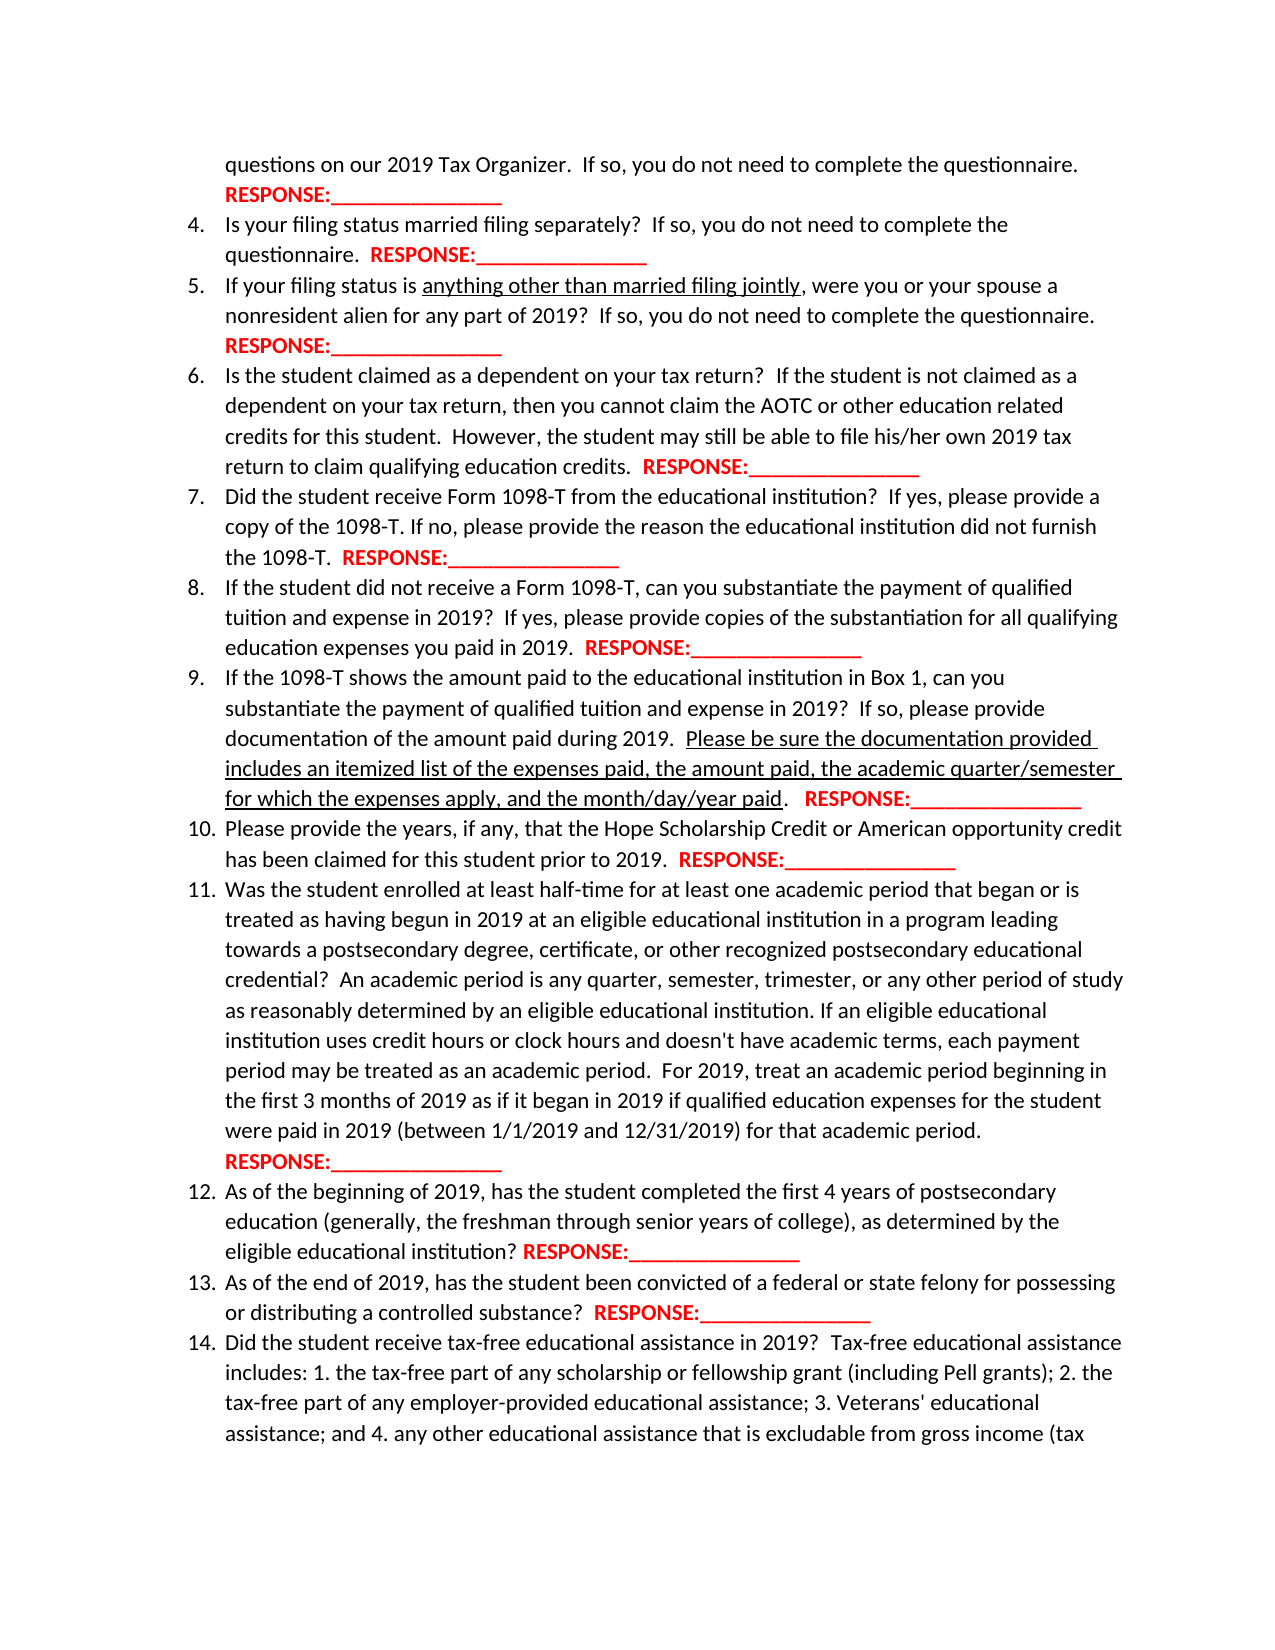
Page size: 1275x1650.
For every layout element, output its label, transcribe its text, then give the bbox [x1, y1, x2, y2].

list Was the student enrolled at least half-time for at least one academic period that began or is treated as having begun in 2019 at an eligible educational institution in a program leading towards a postsecondary degree, certificate, or other recognized postsecondary educational credential? An academic period is any quarter, semester, trimester, or any other period of study as reasonably determined by an eligible educational institution. If an eligible educational institution uses credit hours or clock hours and doesn't have academic terms, each payment period may be treated as an academic period. For 2019, treat an academic period beginning in the first 3 months of 2019 as if it began in 2019 if qualified education expenses for the student were paid in 2019 (between 1/1/2019 and 12/31/2019) for that academic period. RESPONSE:_______________ [187, 875, 1125, 1175]
list As of the beginning of 2019, has the student completed the first 4 years of postsecondary education (generally, the freshman through senior years of college), as determined by the eligible educational institution? RESPONSE:_______________ [187, 1177, 1125, 1266]
list Did the student receive Form 1098-T from the educational institution? If yes, please provide a copy of the 1098-T. If no, please provide the reason the educational institution did not furnish the 1098-T. RESPONSE:_______________ [187, 482, 1125, 571]
list If the 1098-T shows the amount paid to the educational institution in Box 1, can you substantiate the payment of qualified tuition and expense in 2019? If so, please provide documentation of the amount paid during 2019. Please be sure the documentation provided includes an itemized list of the expenses paid, the amount paid, the academic quarter/semester for which the expenses apply, and the month/day/year paid. RESPONSE:_______________ [187, 663, 1125, 812]
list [187, 1328, 1125, 1447]
list If your filing status is anything other than married filing jointly, were you or your spouse a nonresident alien for any part of 2019? If so, you do not need to complete the questionnaire. RESPONSE:_______________ [187, 271, 1125, 359]
list Is your filing status married filing separately? If so, you do not need to complete the questionnaire. RESPONSE:_______________ [187, 210, 1125, 269]
list Is the student claimed as a dependent on your tax return? If the student is not claimed as a dependent on your tax return, then you cannot claim the AOTC or other education related credits for this student. However, the student may still be able to file his/her own 2019 tax return to claim qualifying education credits. RESPONSE:_______________ [187, 361, 1125, 480]
list As of the end of 2019, has the student been convicted of a federal or state felony for possessing or distributing a controlled substance? RESPONSE:_______________ [187, 1268, 1125, 1326]
list Please provide the years, if any, that the Hope Scholarship Credit or American opportunity credit has been claimed for this student prior to 2019. RESPONSE:_______________ [187, 814, 1125, 873]
list If the student did not receive a Form 1098-T, can you substantiate the payment of qualified tuition and expense in 2019? If yes, please provide copies of the substantiation for all qualifying education expenses you paid in 2019. RESPONSE:_______________ [187, 573, 1125, 661]
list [187, 150, 1125, 208]
